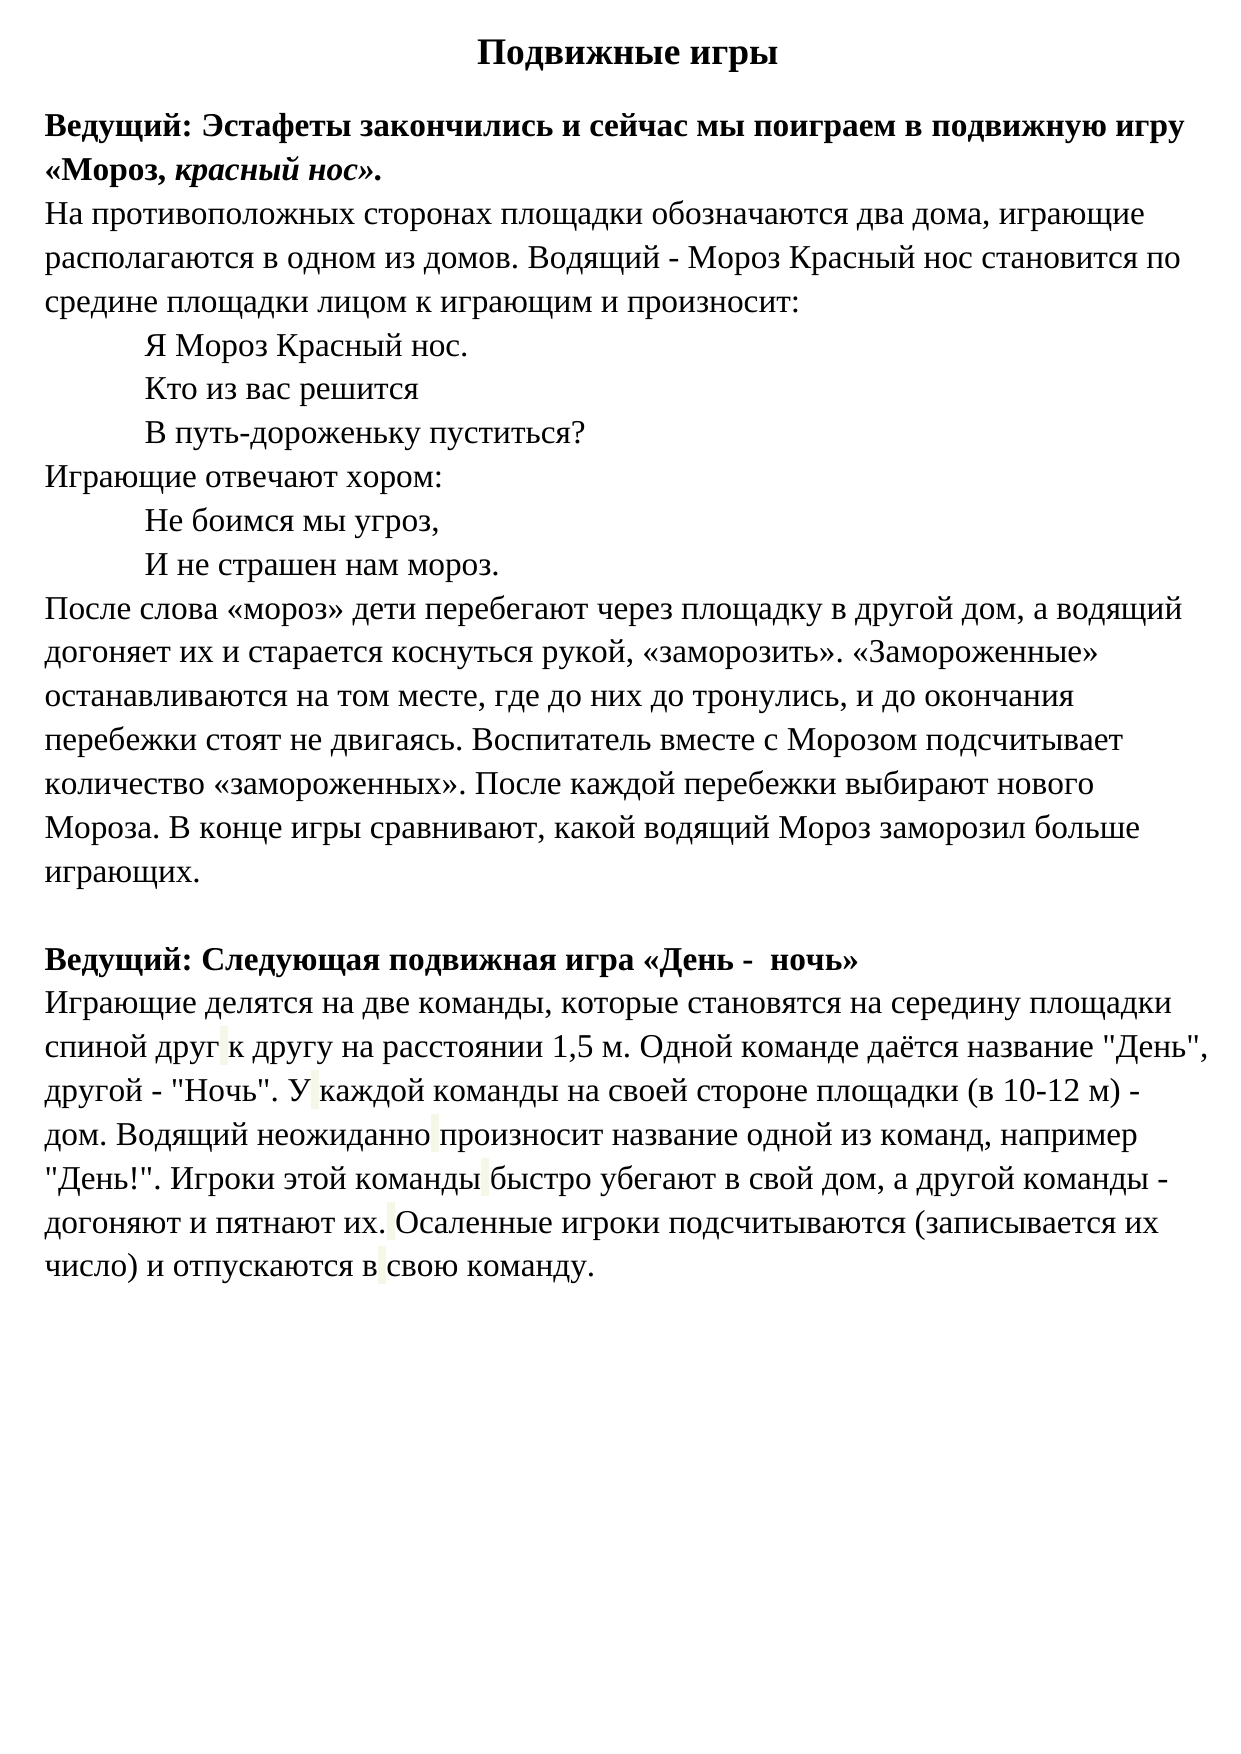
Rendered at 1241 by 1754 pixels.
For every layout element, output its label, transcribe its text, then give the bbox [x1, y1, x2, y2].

text Кто из вас решится [44, 363, 1211, 407]
text Подвижные игры [44, 29, 1211, 73]
text Играющие отвечают хором: [44, 451, 1211, 495]
text В путь-дороженьку пуститься? [44, 407, 1211, 451]
text Не боимся мы угроз, [44, 495, 1211, 538]
text Ведущий: Эстафеты закончились и сейчас мы поиграем в подвижную игру «Мороз, красный нос». [44, 100, 1211, 188]
text Ведущий: Следующая подвижная игра «День - ночь» [44, 933, 1211, 977]
text На противоположных сторонах площадки обозначаются два дома, играющие располагаются в одном из домов. Водящий - Мороз Красный нос становится по средине площадки лицом к играющим и произносит: [44, 188, 1211, 319]
text Я Мороз Красный нос. [44, 319, 1211, 363]
text Играющие делятся на две команды, которые становятся на середину площадки спиной друг к другу на расстоянии 1,5 м. Одной команде даётся название "День", другой - "Ночь". У каждой команды на своей стороне площадки (в 10-12 м) - дом. Водящий неожиданно произносит название одной из команд, например "День!". Игроки этой команды быстро убегают в свой дом, а другой команды - догоняют и пятнают их. Осаленные игроки подсчитываются (записывается их число) и отпускаются в свою команду. [44, 977, 1211, 1284]
text И не страшен нам мороз. [44, 538, 1211, 582]
text После слова «мороз» дети перебегают через площадку в другой дом, а водящий догоняет их и старается коснуться рукой, «заморозить». «Замороженные» останавливаются на том месте, где до них до тронулись, и до окончания перебежки стоят не двигаясь. Воспитатель вместе с Морозом подсчитывает количество «замороженных». После каждой перебежки выбирают нового Мороза. В конце игры сравнивают, какой водящий Мороз заморозил больше играющих. [44, 582, 1211, 889]
